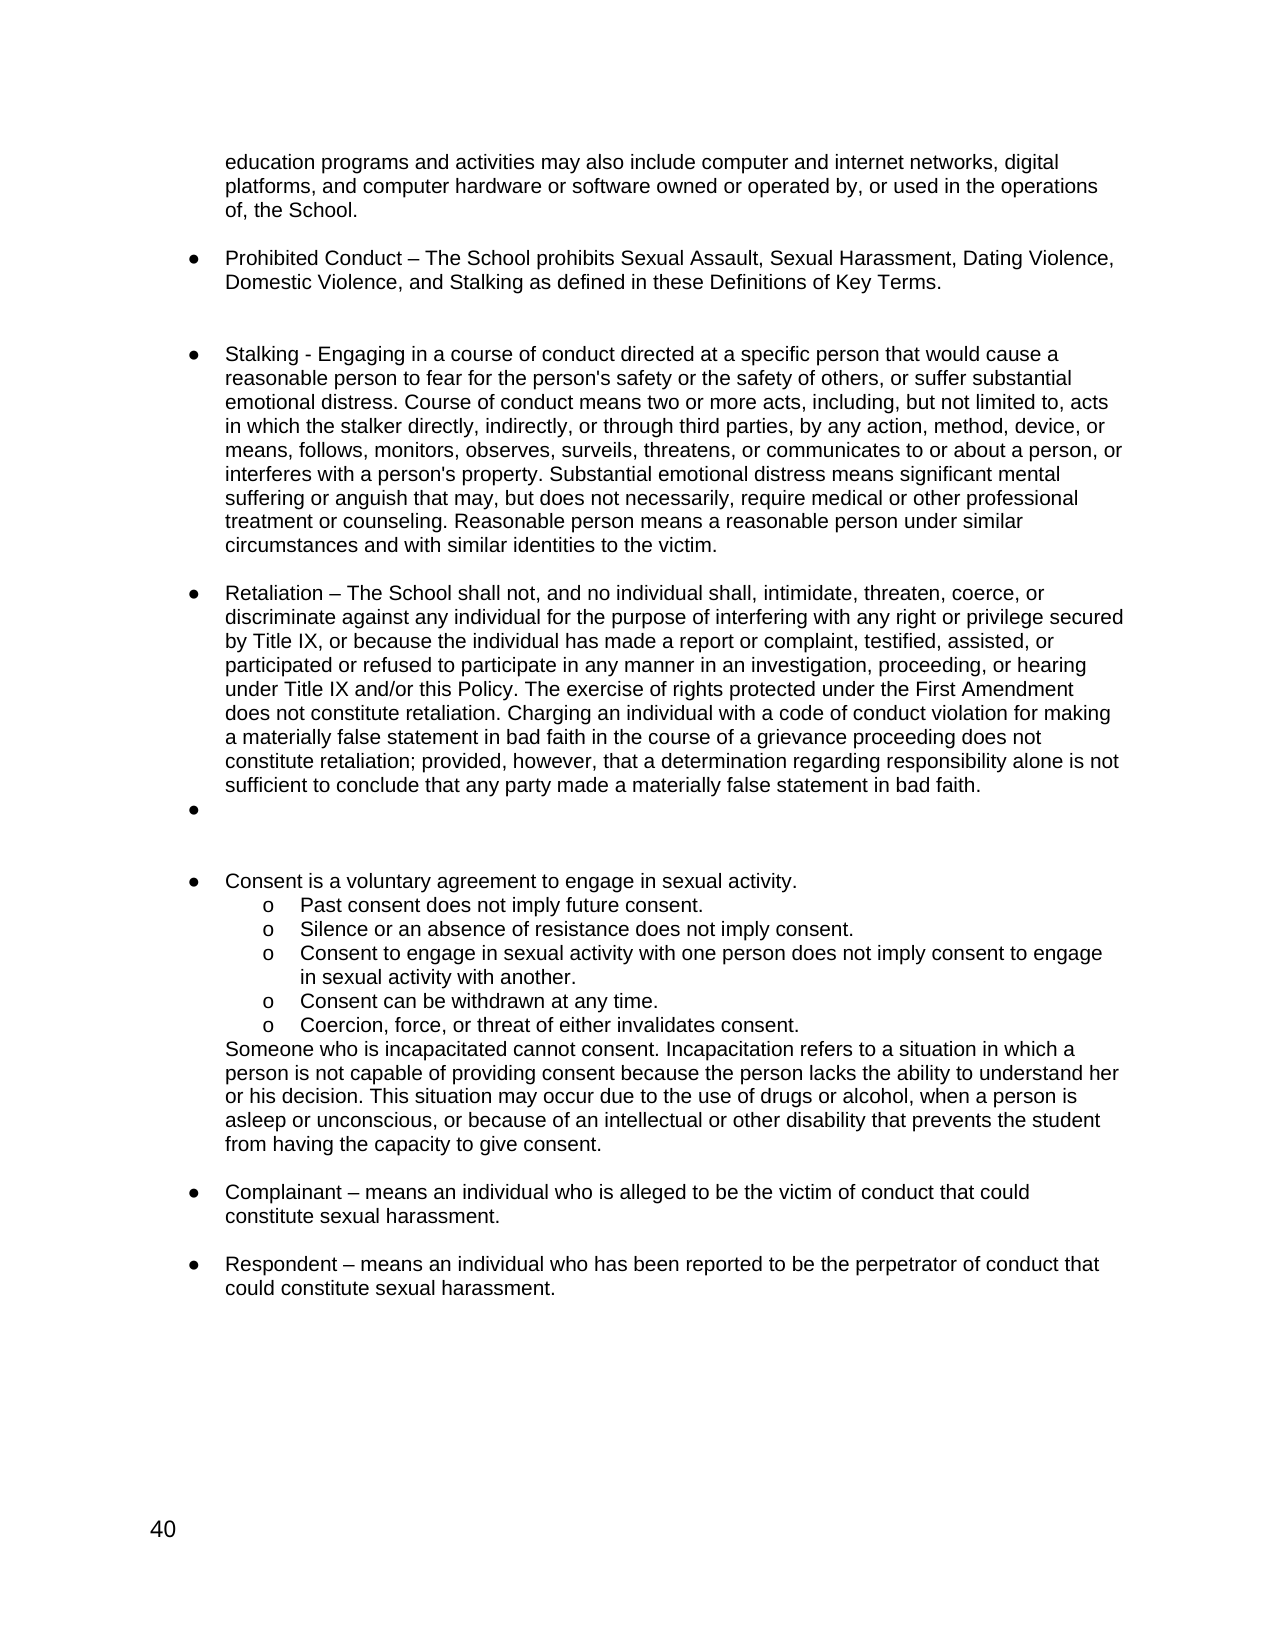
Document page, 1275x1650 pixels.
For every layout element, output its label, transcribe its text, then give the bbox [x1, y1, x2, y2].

list Respondent – means an individual who has been reported to be the perpetrator of conduct that could constitute sexual harassment. [187, 1252, 1125, 1300]
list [187, 150, 1125, 222]
list Consent to engage in sexual activity with one person does not imply consent to engage in sexual activity with another. [262, 941, 1125, 988]
list Past consent does not imply future consent. [262, 893, 1125, 917]
list Stalking - Engaging in a course of conduct directed at a specific person that would cause a reasonable person to fear for the person's safety or the safety of others, or suffer substantial emotional distress. Course of conduct means two or more acts, including, but not limited to, acts in which the stalker directly, indirectly, or through third parties, by any action, method, device, or means, follows, monitors, observes, surveils, threatens, or communicates to or about a person, or interferes with a person's property. Substantial emotional distress means significant mental suffering or anguish that may, but does not necessarily, require medical or other professional treatment or counseling. Reasonable person means a reasonable person under similar circumstances and with similar identities to the victim. [187, 342, 1125, 557]
list Consent can be withdrawn at any time. [262, 988, 1125, 1012]
list Silence or an absence of resistance does not imply consent. [262, 917, 1125, 941]
list Retaliation – The School shall not, and no individual shall, intimidate, threaten, coerce, or discriminate against any individual for the purpose of interfering with any right or privilege secured by Title IX, or because the individual has made a report or complaint, testified, assisted, or participated or refused to participate in any manner in an investigation, proceeding, or hearing under Title IX and/or this Policy. The exercise of rights protected under the First Amendment does not constitute retaliation. Charging an individual with a code of conduct violation for making a materially false statement in bad faith in the course of a grievance proceeding does not constitute retaliation; provided, however, that a determination regarding responsibility alone is not sufficient to conclude that any party made a materially false statement in bad faith. [187, 581, 1125, 797]
list Complainant – means an individual who is alleged to be the victim of conduct that could constitute sexual harassment. [187, 1180, 1125, 1228]
list Prohibited Conduct – The School prohibits Sexual Assault, Sexual Harassment, Dating Violence, Domestic Violence, and Stalking as defined in these Definitions of Key Terms. [187, 246, 1125, 294]
list Consent is a voluntary agreement to engage in sexual activity. [187, 869, 1125, 893]
text Someone who is incapacitated cannot consent. Incapacitation refers to a situation in which a person is not capable of providing consent because the person lacks the ability to understand her or his decision. This situation may occur due to the use of drugs or alcohol, when a person is asleep or unconscious, or because of an intellectual or other disability that prevents the student from having the capacity to give consent. [225, 1036, 1125, 1156]
list Coercion, force, or threat of either invalidates consent. [262, 1012, 1125, 1036]
